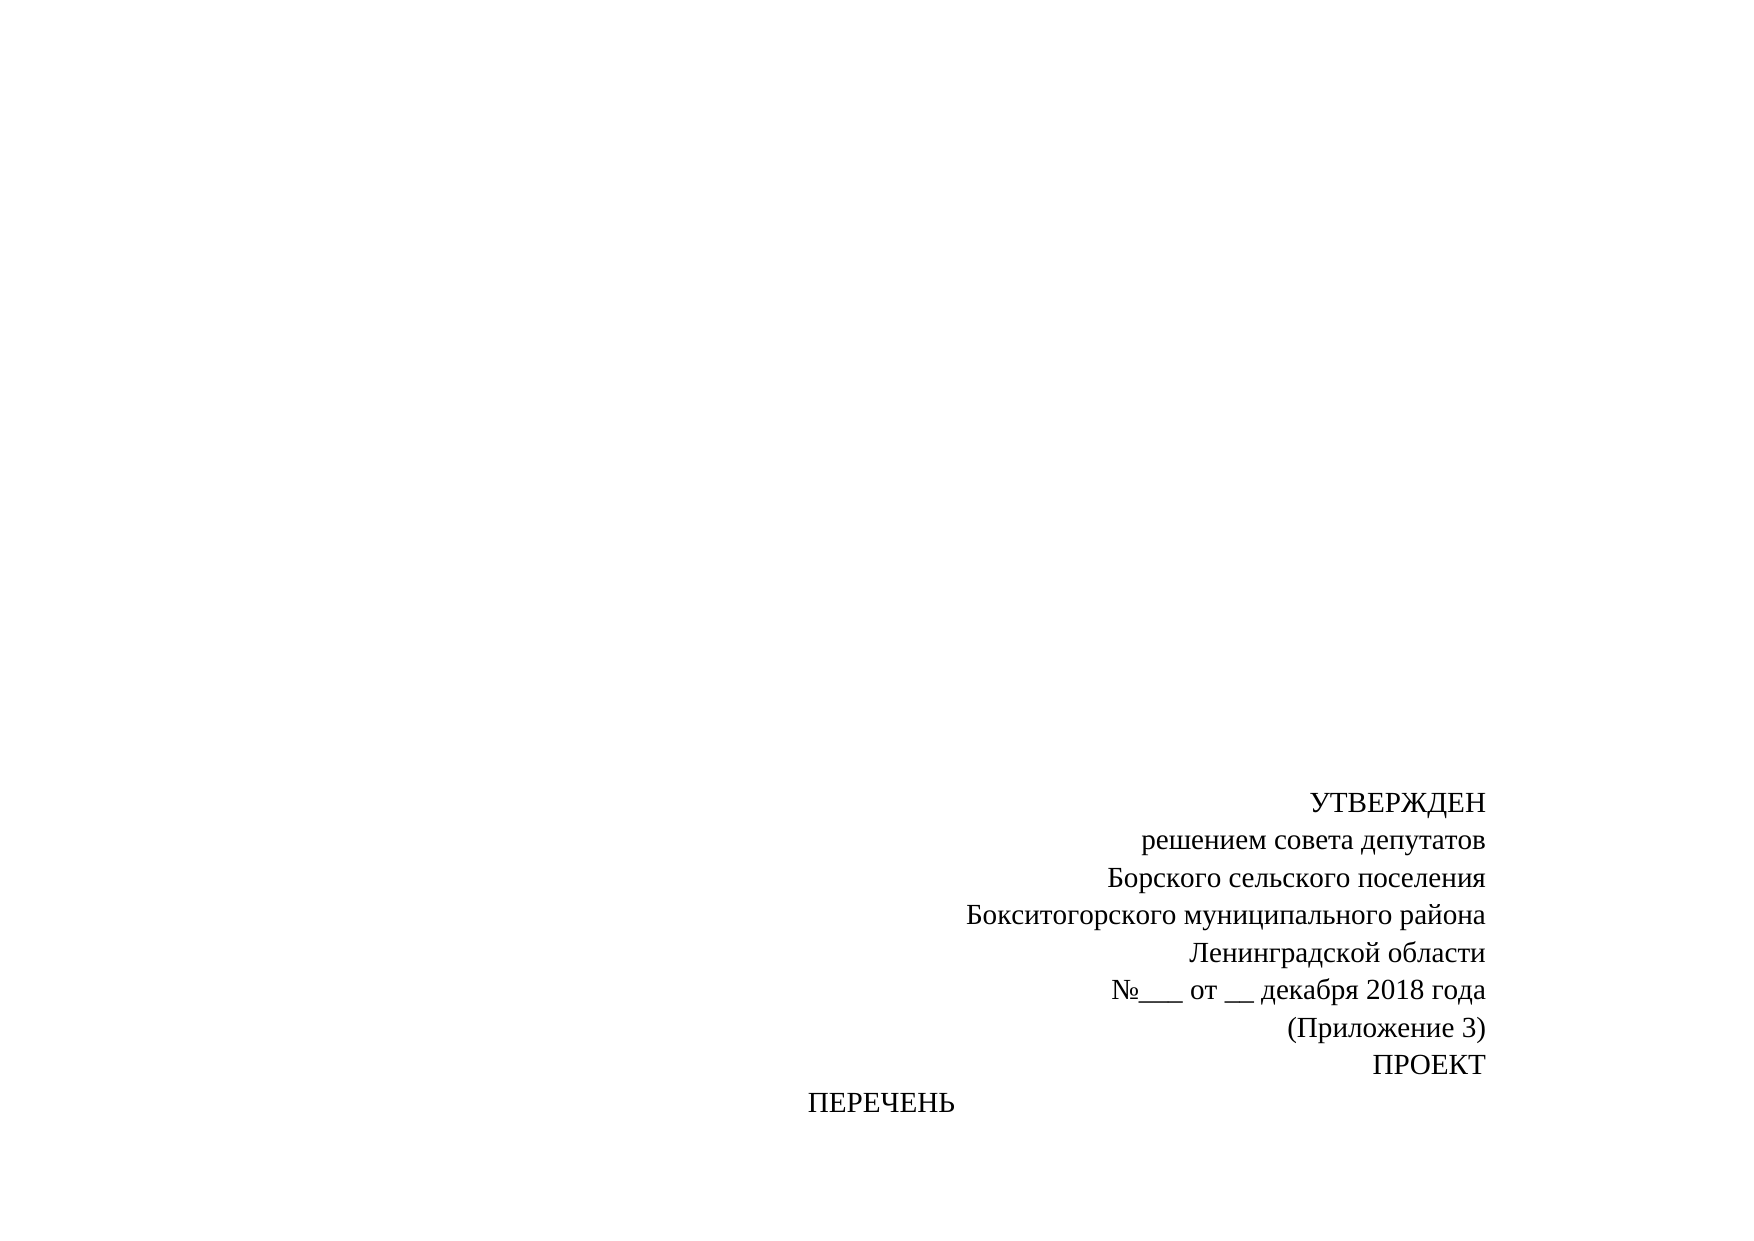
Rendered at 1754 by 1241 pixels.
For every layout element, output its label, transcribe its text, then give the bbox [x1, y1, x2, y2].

table_cell решением совета депутатов [266, 819, 1497, 856]
table_cell №___ от __ декабря 2018 года [266, 969, 1497, 1006]
table_cell Бокситогорского муниципального района [266, 894, 1497, 931]
table_cell ПЕРЕЧЕНЬ [266, 1081, 1497, 1118]
table_cell ПРОЕКТ [266, 1044, 1497, 1081]
table_cell Борского сельского поселения [266, 856, 1497, 893]
table_cell Ленинградской области [266, 931, 1497, 968]
table_header УТВЕРЖДЕН [266, 781, 1497, 818]
table_cell (Приложение 3) [266, 1006, 1497, 1043]
